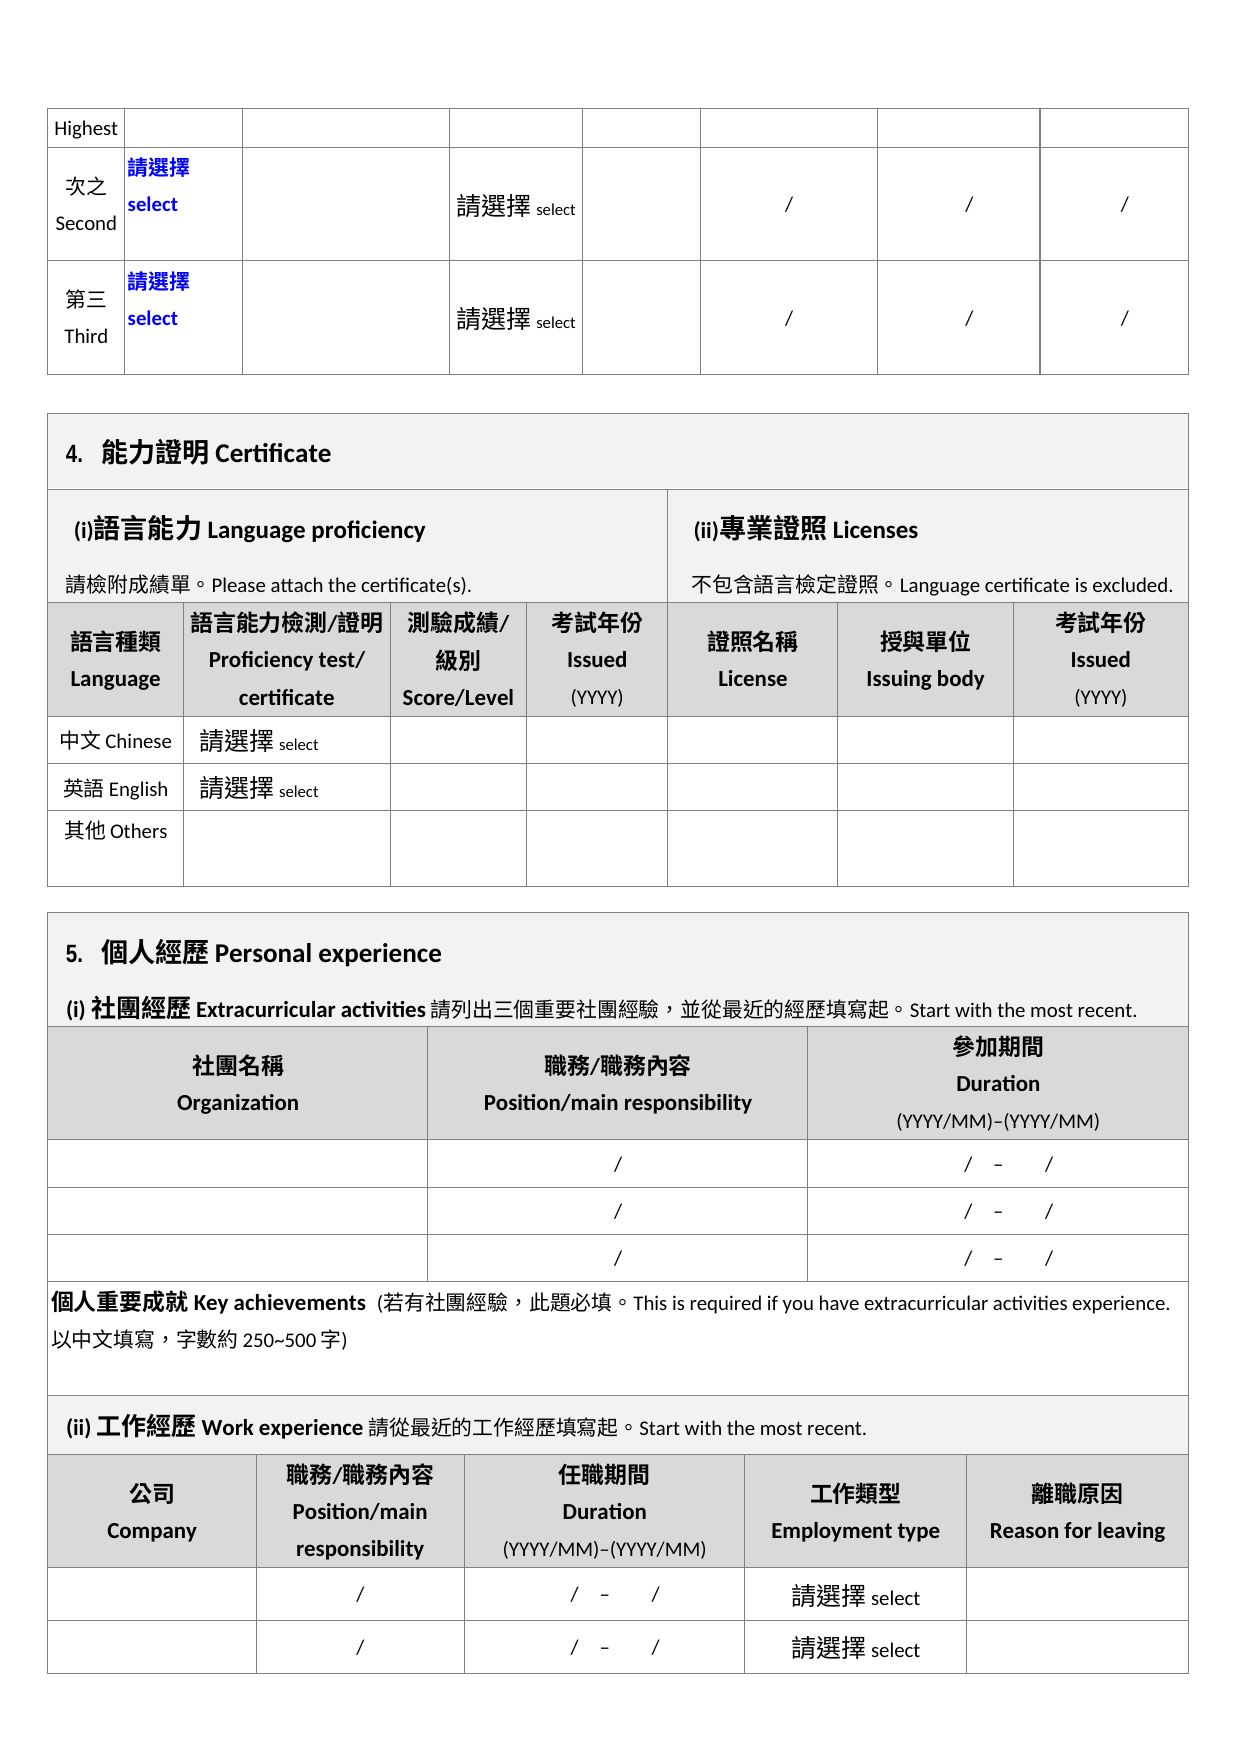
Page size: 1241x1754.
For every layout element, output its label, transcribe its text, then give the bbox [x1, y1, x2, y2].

table_cell [184, 717, 390, 763]
table_cell / [878, 109, 1039, 147]
table_cell [668, 764, 837, 810]
table_cell [243, 148, 449, 260]
table_cell 公司 Company [48, 1455, 256, 1567]
table_cell [48, 1621, 256, 1673]
table_cell 任職期間 Duration (YYYY/MM)–(YYYY/MM) [465, 1455, 744, 1567]
table_cell [527, 717, 667, 763]
table_cell 參加期間 Duration (YYYY/MM)–(YYYY/MM) [808, 1027, 1188, 1139]
table_cell [745, 1621, 966, 1673]
table_cell / [257, 1568, 464, 1620]
table_header 個人經歷Personal experience (i) 社團經歷Extracurricular activities請列出三個重要社團經驗，並從最近的經歷填寫起。Start with the most recent. [48, 913, 1188, 1026]
table_cell / [701, 148, 877, 260]
table_cell / [428, 1235, 807, 1281]
table_cell 離職原因 Reason for leaving [967, 1455, 1188, 1567]
table_cell 職務/職務內容 Position/main responsibility [257, 1455, 464, 1567]
table_cell / – / [808, 1188, 1188, 1234]
table_cell / [1041, 261, 1188, 374]
table_cell [48, 1188, 427, 1234]
table_header 能力證明 Certificate [48, 414, 1188, 488]
table_cell 授與單位 Issuing body [838, 603, 1013, 716]
table_cell 測驗成績/ 級別 Score/Level [391, 603, 526, 716]
table_cell [184, 811, 390, 886]
table_cell [838, 811, 1013, 886]
table_cell [967, 1621, 1188, 1673]
table_cell [450, 261, 582, 374]
table_cell / – / [808, 1235, 1188, 1281]
table_cell [838, 764, 1013, 810]
table_cell 證照名稱 License [668, 603, 837, 716]
table_cell / [257, 1621, 464, 1673]
table_cell [1014, 764, 1188, 810]
table_cell 個人重要成就 Key achievements (若有社團經驗，此題必填。This is required if you have extracurricular activities experience. 以中文填寫，字數約250~500字) [48, 1282, 1188, 1395]
table_cell [125, 261, 242, 374]
table_cell 語言能力檢測/證明 Proficiency test/ certificate [184, 603, 390, 716]
table_cell [391, 764, 526, 810]
table_cell [48, 1140, 427, 1187]
table_cell / [428, 1140, 807, 1187]
table_cell [583, 261, 700, 374]
table_cell 社團名稱 Organization [48, 1027, 427, 1139]
table_cell 次之 Second [48, 148, 124, 260]
table_cell [527, 764, 667, 810]
table_cell (ii)專業證照Licenses 不包含語言檢定證照。Language certificate is excluded. [668, 490, 1188, 602]
table_cell / [428, 1188, 807, 1234]
table_cell [745, 1568, 966, 1620]
table_cell [1014, 717, 1188, 763]
table_cell / [1041, 109, 1188, 147]
table_cell [583, 148, 700, 260]
table_cell [967, 1568, 1188, 1620]
table_cell / – / [808, 1140, 1188, 1187]
table_cell [391, 811, 526, 886]
table_cell [243, 261, 449, 374]
table_cell [450, 148, 582, 260]
table_cell [184, 764, 390, 810]
table_cell [450, 109, 582, 147]
table_cell 職務/職務內容 Position/main responsibility [428, 1027, 807, 1139]
table_cell [48, 1235, 427, 1281]
table_cell (ii) 工作經歷Work experience 請從最近的工作經歷填寫起。Start with the most recent. [48, 1396, 1188, 1454]
table_cell / [878, 261, 1039, 374]
table_cell / [1041, 148, 1188, 260]
table_cell [125, 148, 242, 260]
table_cell / – / [465, 1621, 744, 1673]
table_cell 工作類型 Employment type [745, 1455, 966, 1567]
table_cell [527, 811, 667, 886]
table_cell [243, 109, 449, 147]
table_cell [838, 717, 1013, 763]
table_cell [391, 717, 526, 763]
table_cell 其他Others [48, 811, 183, 886]
table_cell 最高 Highest [48, 109, 124, 147]
table_cell 考試年份 Issued (YYYY) [1014, 603, 1188, 716]
table_cell 考試年份 Issued (YYYY) [527, 603, 667, 716]
table_cell / [701, 109, 877, 147]
table_cell [1014, 811, 1188, 886]
table_cell [668, 811, 837, 886]
table_cell 中文Chinese [48, 717, 183, 763]
table_cell 第三 Third [48, 261, 124, 374]
table_cell 英語English [48, 764, 183, 810]
table_cell / – / [465, 1568, 744, 1620]
table_cell [668, 717, 837, 763]
table_cell 語言種類 Language [48, 603, 183, 716]
table_cell [125, 109, 242, 147]
table_cell (i)語言能力Language proficiency 請檢附成績單。Please attach the certificate(s). [48, 490, 667, 602]
table_cell / [878, 148, 1039, 260]
table_cell / [701, 261, 877, 374]
table_cell [583, 109, 700, 147]
table_cell [48, 1568, 256, 1620]
